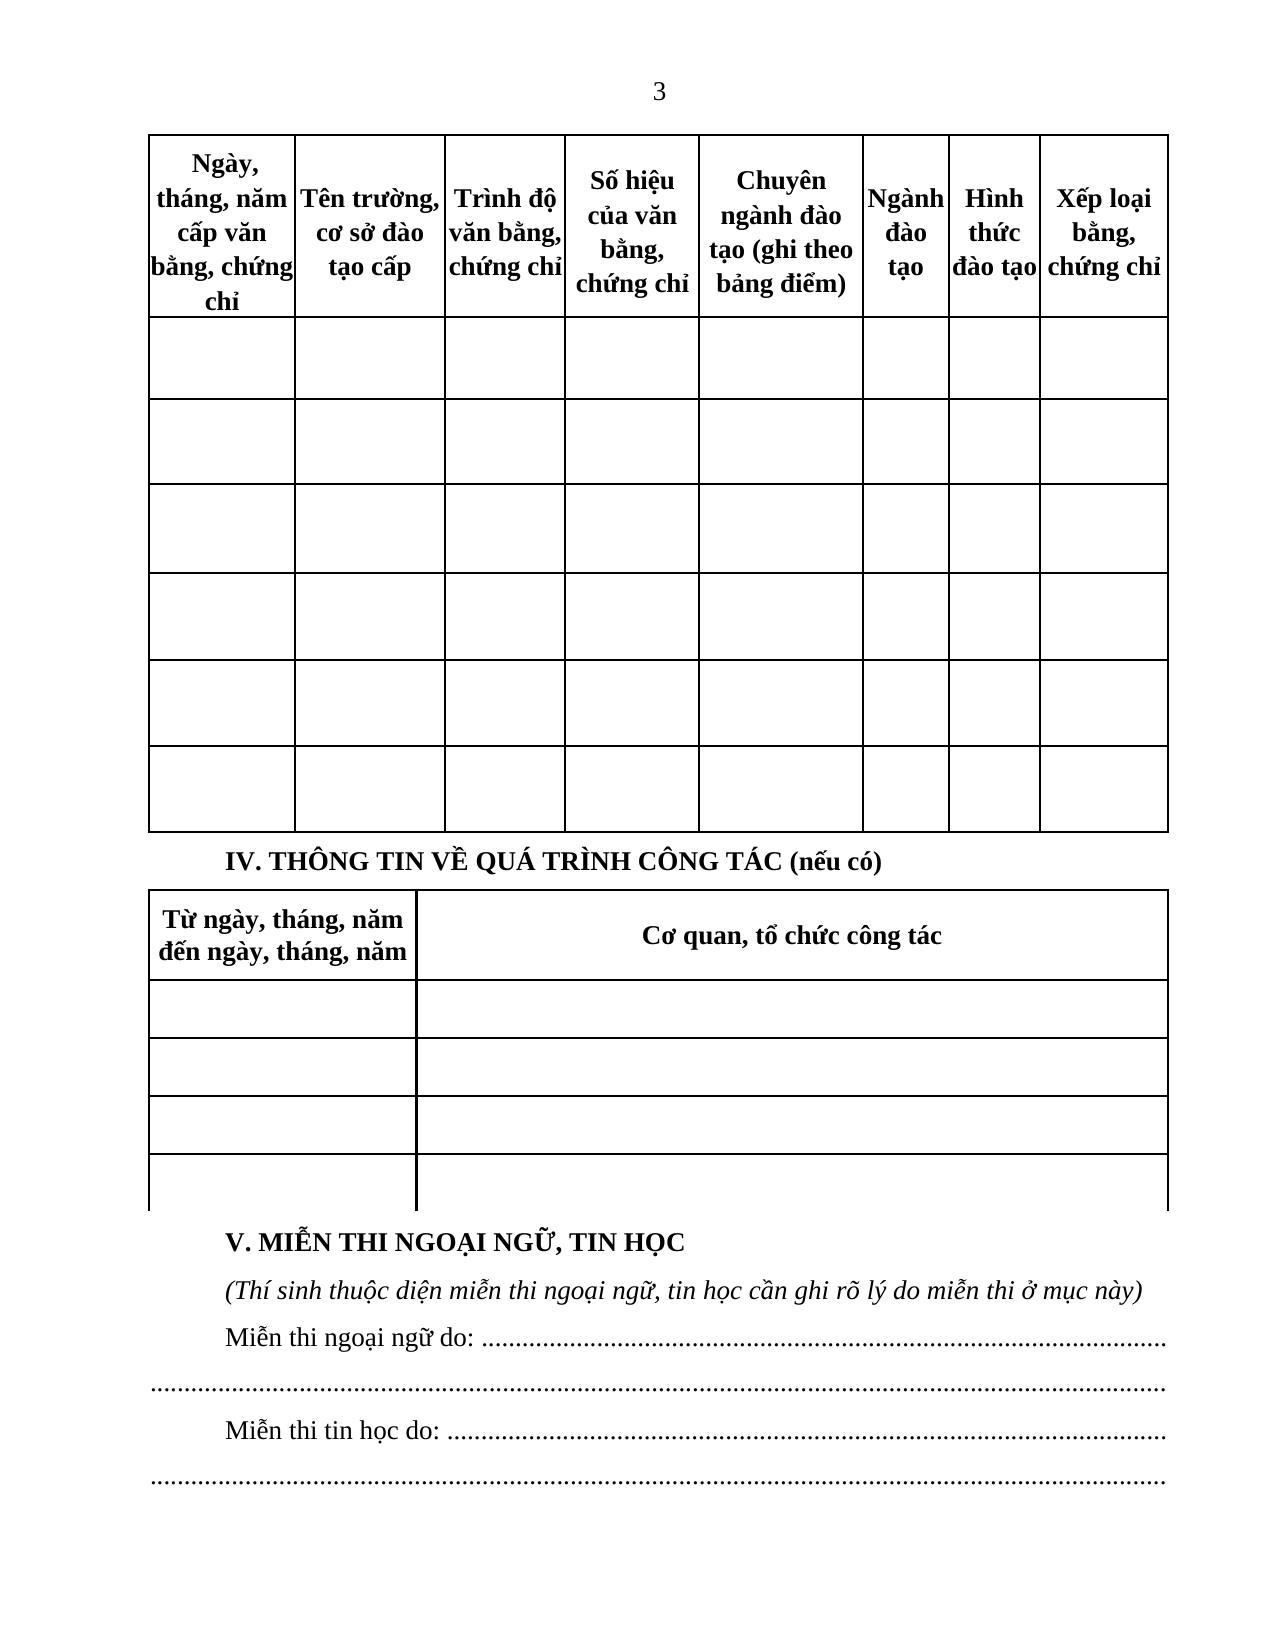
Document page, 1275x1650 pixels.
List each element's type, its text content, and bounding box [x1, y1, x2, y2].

table_header Ngành đào tạo [864, 136, 948, 316]
table_cell [150, 1155, 415, 1211]
table_header Hình thức đào tạo [950, 136, 1039, 316]
text V. MIỄN THI NGOẠI NGỮ, TIN HỌC [150, 1226, 1169, 1257]
table_cell [566, 400, 698, 483]
table_cell [446, 574, 564, 659]
text IV. THÔNG TIN VỀ QUÁ TRÌNH CÔNG TÁC (nếu có) [150, 845, 1169, 877]
table_cell [950, 574, 1039, 659]
table_cell [418, 981, 1167, 1037]
table_cell [296, 400, 444, 483]
text Miễn thi tin học do: [150, 1414, 1169, 1445]
table_header Trình độ văn bằng, chứng chỉ [446, 136, 564, 316]
table_cell [296, 318, 444, 398]
table_cell [150, 661, 294, 745]
table_cell [566, 574, 698, 659]
table_cell [700, 574, 862, 659]
table_cell [566, 485, 698, 572]
table_cell [950, 747, 1039, 831]
table_cell [150, 318, 294, 398]
table_cell [150, 981, 415, 1037]
table_cell [700, 661, 862, 745]
table_cell [296, 574, 444, 659]
table_cell [864, 485, 948, 572]
table_cell [418, 1155, 1167, 1211]
table_cell [1041, 747, 1167, 831]
table_header Số hiệu của văn bằng, chứng chỉ [566, 136, 698, 316]
table_cell [1041, 485, 1167, 572]
table_cell [700, 400, 862, 483]
table_cell [296, 661, 444, 745]
table_cell [296, 485, 444, 572]
table_cell [150, 1039, 415, 1095]
table_cell [566, 747, 698, 831]
table_cell [1041, 661, 1167, 745]
table_cell [1041, 574, 1167, 659]
table_cell [950, 318, 1039, 398]
table_header Cơ quan, tổ chức công tác [418, 891, 1167, 978]
table_header Chuyên ngành đào tạo (ghi theo bảng điểm) [700, 136, 862, 316]
table_cell [700, 747, 862, 831]
table_cell [446, 485, 564, 572]
table_cell [446, 661, 564, 745]
table_cell [1041, 400, 1167, 483]
table_cell [150, 485, 294, 572]
table_cell [296, 747, 444, 831]
table_cell [700, 485, 862, 572]
table_cell [446, 318, 564, 398]
table_header Tên trường, cơ sở đào tạo cấp [296, 136, 444, 316]
table_cell [1041, 318, 1167, 398]
table_cell [150, 574, 294, 659]
table_cell [864, 747, 948, 831]
text Miễn thi ngoại ngữ do: [150, 1322, 1169, 1353]
table_cell [446, 400, 564, 483]
table_cell [864, 318, 948, 398]
table_cell [566, 661, 698, 745]
table_cell [150, 747, 294, 831]
table_cell [700, 318, 862, 398]
table_cell [950, 661, 1039, 745]
table_header Từ ngày, tháng, năm đến ngày, tháng, năm [150, 891, 415, 978]
table_cell [418, 1039, 1167, 1095]
table_cell [418, 1097, 1167, 1153]
table_cell [150, 400, 294, 483]
table_header Ngày, tháng, năm cấp văn bằng, chứng chỉ [150, 136, 294, 316]
table_cell [950, 400, 1039, 483]
table_cell [864, 400, 948, 483]
table_cell [864, 574, 948, 659]
table_cell [446, 747, 564, 831]
table_cell [566, 318, 698, 398]
table_cell [864, 661, 948, 745]
table_cell [950, 485, 1039, 572]
table_header Xếp loại bằng, chứng chỉ [1041, 136, 1167, 316]
text (Thí sinh thuộc diện miễn thi ngoại ngữ, tin học cần ghi rõ lý do miễn thi ở mục này) [150, 1274, 1169, 1305]
table_cell [150, 1097, 415, 1153]
